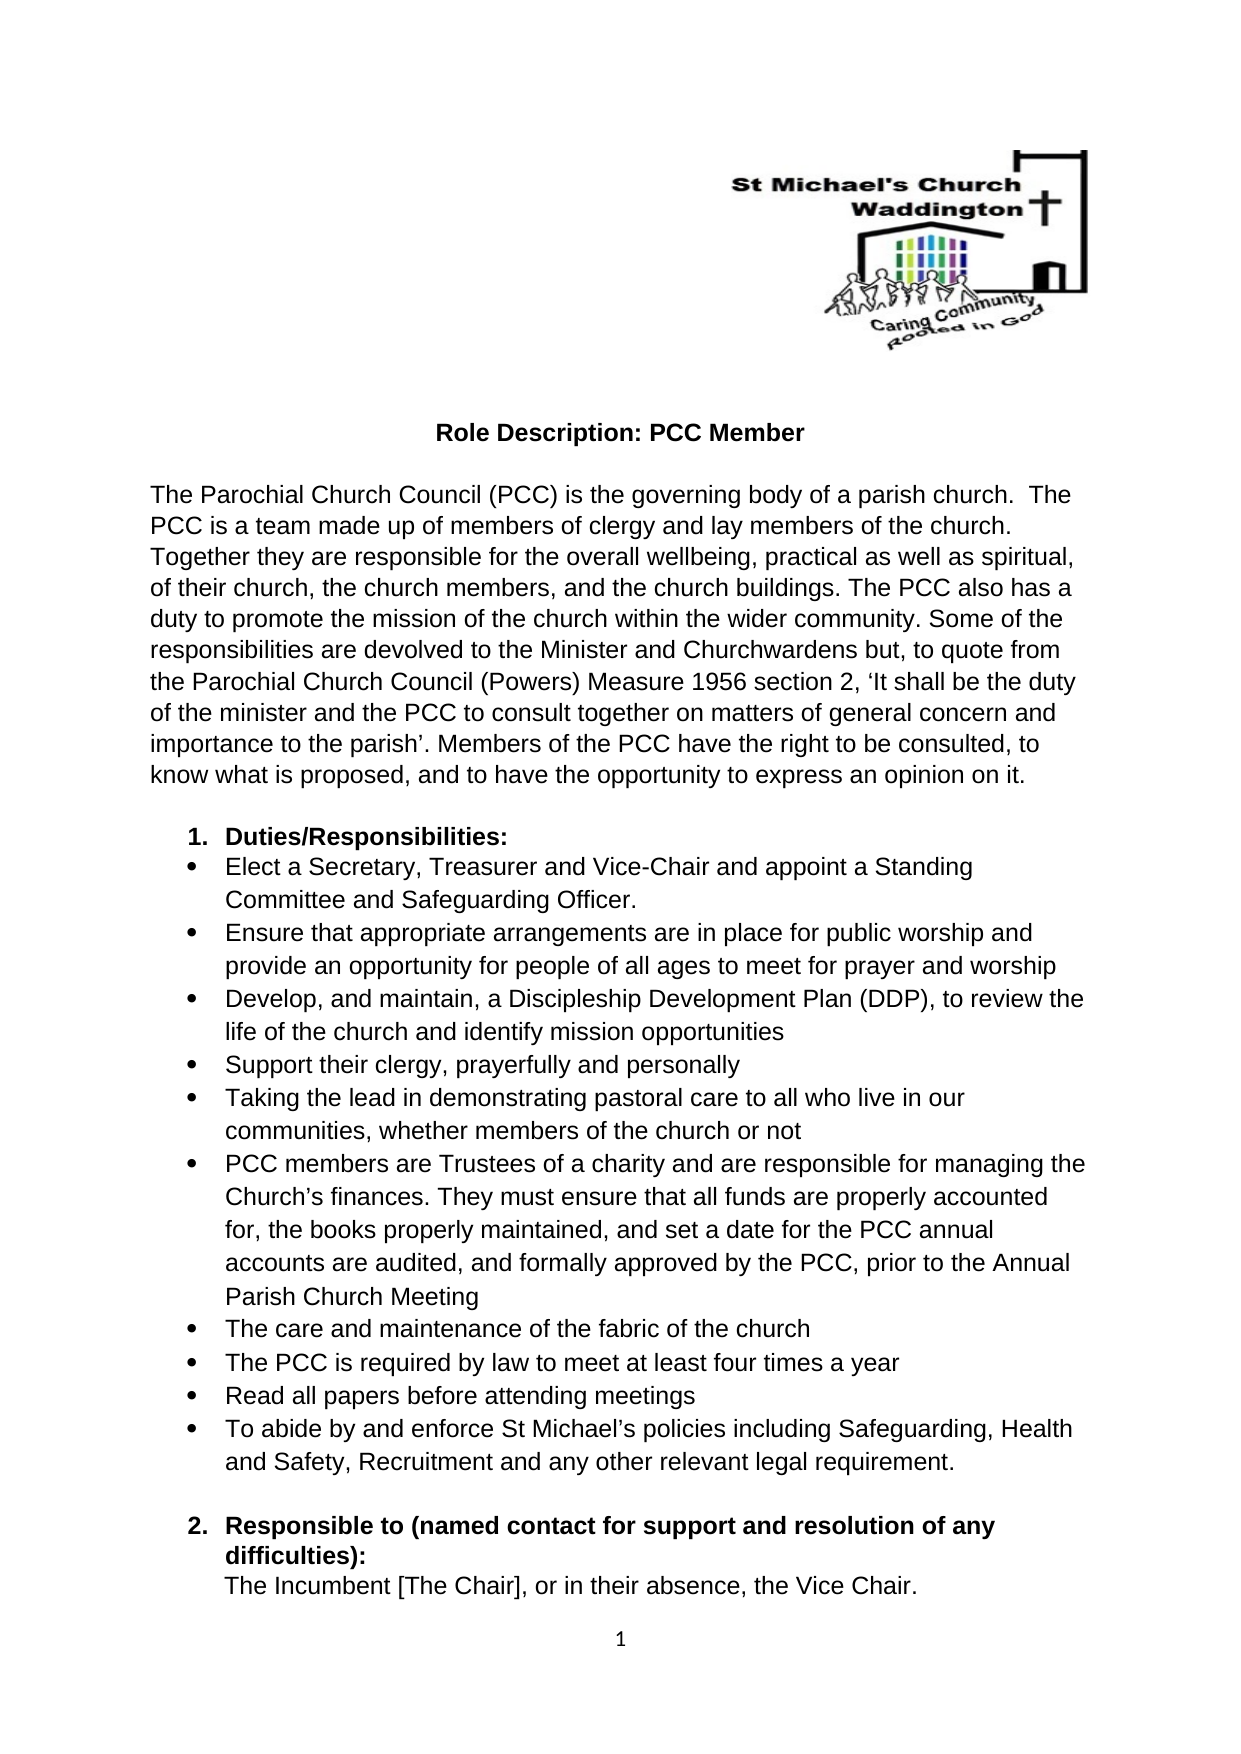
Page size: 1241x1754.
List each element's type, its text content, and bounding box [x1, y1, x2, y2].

picture [731, 150, 1091, 352]
list Duties/Responsibilities: [187, 822, 1090, 850]
list Read all papers before attending meetings [187, 1381, 1090, 1409]
text Role Description: PCC Member [150, 418, 1090, 447]
list Elect a Secretary, Treasurer and Vice-Chair and appoint a Standing Committee and Safeguarding Officer. [187, 852, 1090, 913]
list PCC members are Trustees of a charity and are responsible for managing the Church’s finances. They must ensure that all funds are properly accounted for, the books properly maintained, and set a date for the PCC annual accounts are audited, and formally approved by the PCC, prior to the Annual Parish Church Meeting [187, 1149, 1090, 1310]
list To abide by and enforce St Michael’s policies including Safeguarding, Health and Safety, Recruitment and any other relevant legal requirement. [187, 1414, 1090, 1476]
list Taking the lead in demonstrating pastoral care to all who live in our communities, whether members of the church or not [187, 1083, 1090, 1145]
list Responsible to (named contact for support and resolution of any difficulties): [187, 1511, 1090, 1570]
text The Parochial Church Council (PCC) is the governing body of a parish church. The PCC is a team made up of members of clergy and lay members of the church. Together they are responsible for the overall wellbeing, practical as well as spiritual, of their church, the church members, and the church buildings. The PCC also has a duty to promote the mission of the church within the wider community. Some of the responsibilities are devolved to the Minister and Churchwardens but, to quote from the Parochial Church Council (Powers) Measure 1956 section 2, ‘It shall be the duty of the minister and the PCC to consult together on matters of general concern and importance to the parish’. Members of the PCC have the right to be consulted, to know what is proposed, and to have the opportunity to express an opinion on it. [150, 480, 1090, 788]
list Support their clergy, prayerfully and personally [187, 1050, 1090, 1079]
text The Incumbent [The Chair], or in their absence, the Vice Chair. [209, 1571, 1090, 1599]
list The care and maintenance of the fabric of the church [187, 1314, 1090, 1343]
list The PCC is required by law to meet at least four times a year [187, 1348, 1090, 1376]
list Ensure that appropriate arrangements are in place for public worship and provide an opportunity for people of all ages to meet for prayer and worship [187, 918, 1090, 979]
list Develop, and maintain, a Discipleship Development Plan (DDP), to review the life of the church and identify mission opportunities [187, 984, 1090, 1046]
